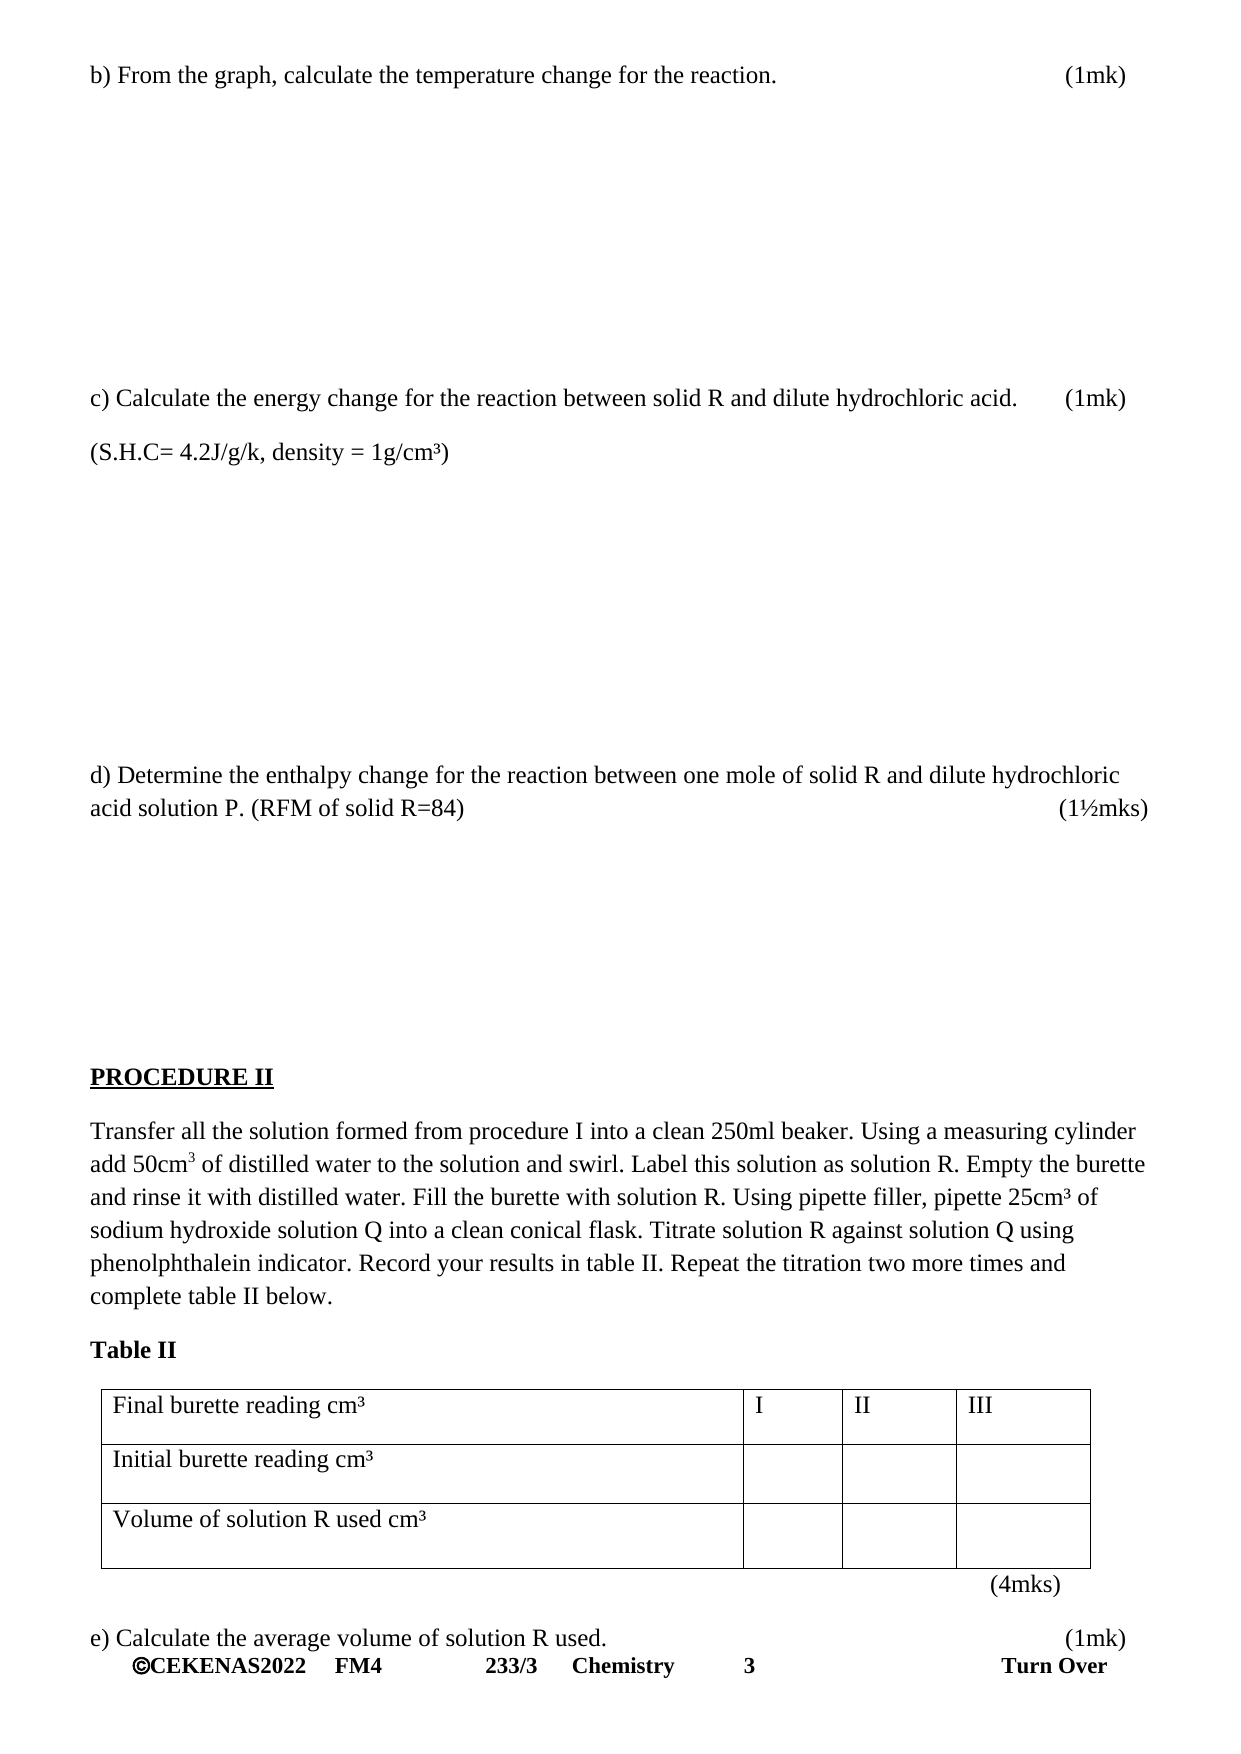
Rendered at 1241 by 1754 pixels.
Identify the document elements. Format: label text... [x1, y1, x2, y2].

text d) Determine the enthalpy change for the reaction between one mole of solid R and dilute hydrochloric acid solution P. (RFM of solid R=84) (1½mks) [90, 760, 1150, 822]
table_cell [744, 1445, 842, 1503]
table_cell [744, 1504, 842, 1568]
text c) Calculate the energy change for the reaction between solid R and dilute hydrochloric acid. (1mk) [90, 383, 1150, 412]
text (S.H.C= 4.2J/g/k, density = 1g/cm³) [90, 437, 1150, 466]
table_cell Volume of solution R used cm³ [102, 1504, 743, 1568]
table_header III [957, 1390, 1090, 1443]
table_header II [843, 1390, 956, 1443]
text e) Calculate the average volume of solution R used. (1mk) [90, 1623, 1150, 1651]
table_header Final burette reading cm³ [102, 1390, 743, 1443]
table_cell [957, 1504, 1090, 1568]
text PROCEDURE II [90, 1062, 1150, 1091]
text Table II [90, 1335, 1150, 1364]
text Transfer all the solution formed from procedure I into a clean 250ml beaker. Using a measuring cylinder add 50cm3 of distilled water to the solution and swirl. Label this solution as solution R. Empty the burette and rinse it with distilled water. Fill the burette with solution R. Using pipette filler, pipette 25cm³ of sodium hydroxide solution Q into a clean conical flask. Titrate solution R against solution Q using phenolphthalein indicator. Record your results in table II. Repeat the titration two more times and complete table II below. [90, 1116, 1150, 1310]
table_header I [744, 1390, 842, 1443]
text (4mks) [90, 1569, 1150, 1598]
table_cell [957, 1445, 1090, 1503]
text b) From the graph, calculate the temperature change for the reaction. (1mk) [90, 60, 1150, 89]
table_cell [843, 1504, 956, 1568]
table_cell [843, 1445, 956, 1503]
table_cell Initial burette reading cm³ [102, 1445, 743, 1503]
